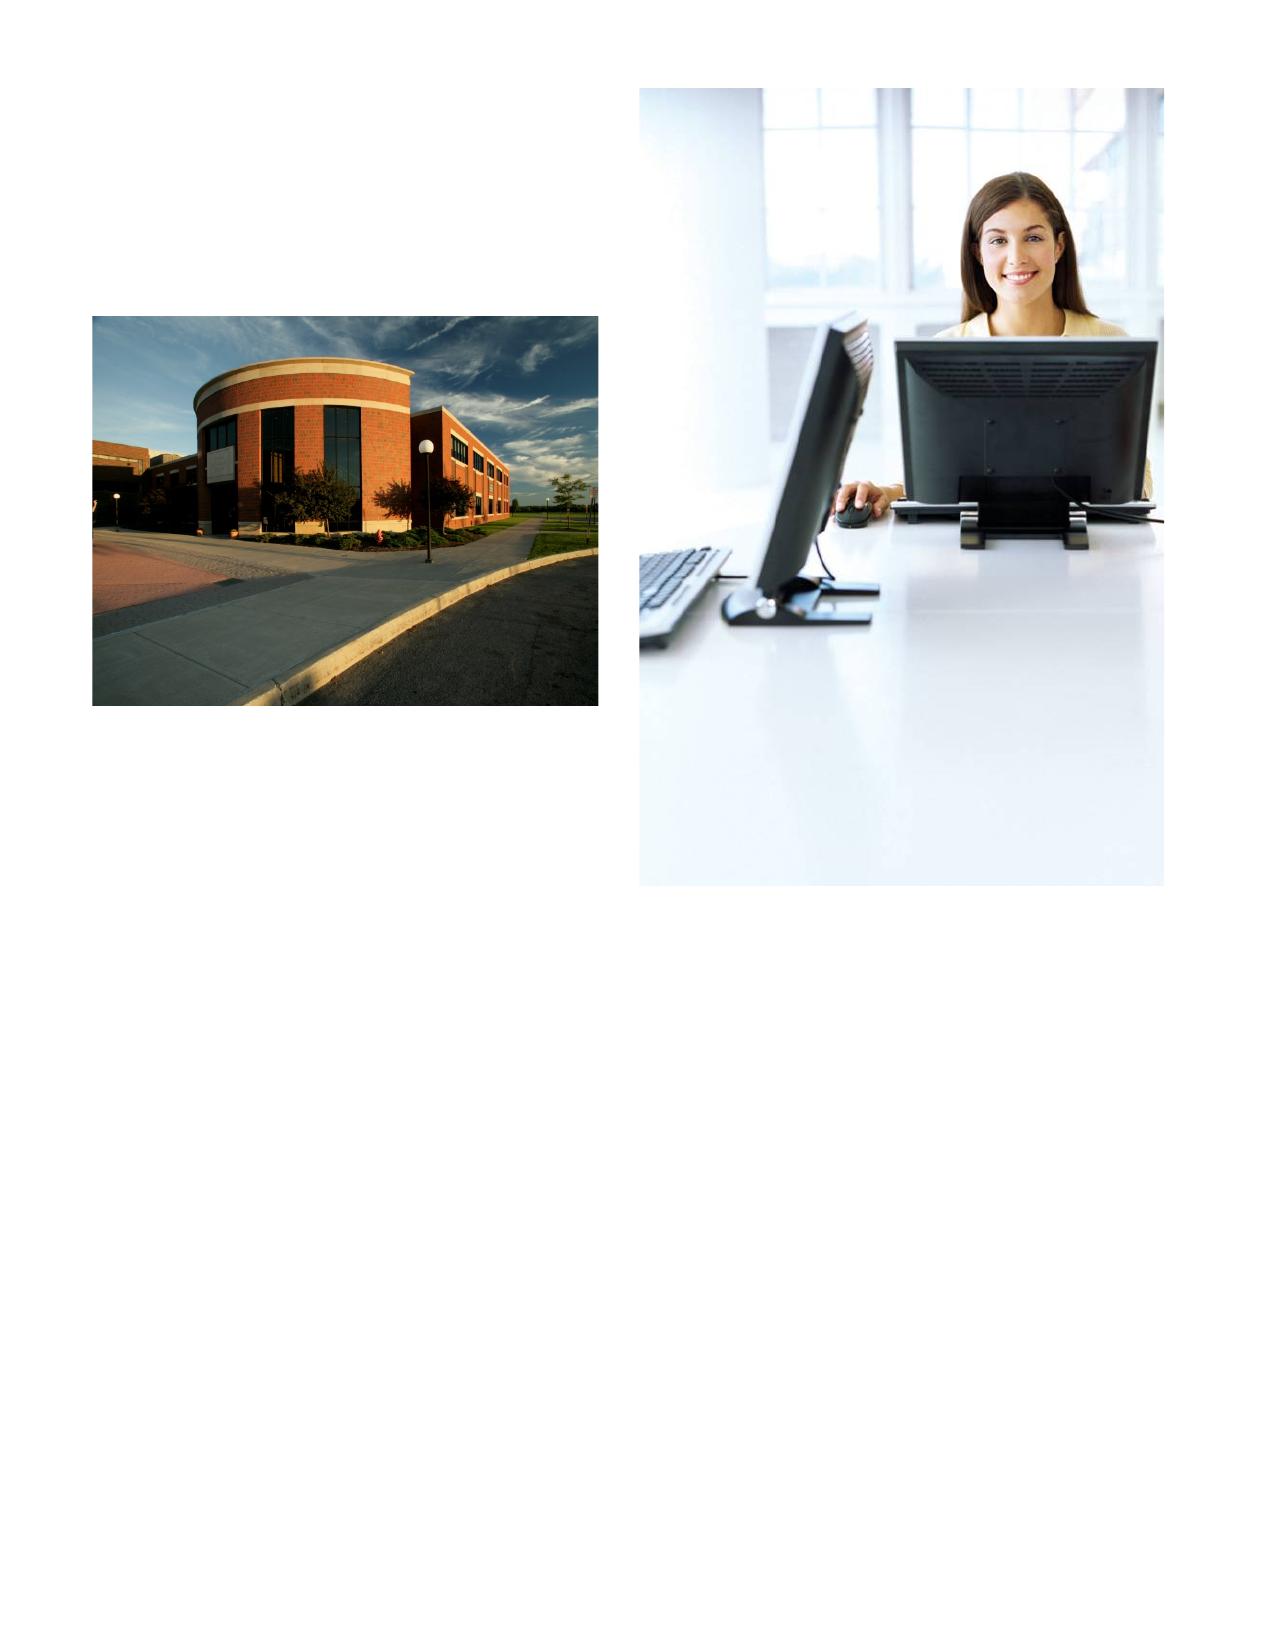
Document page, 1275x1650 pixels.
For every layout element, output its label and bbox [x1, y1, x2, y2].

picture [92, 316, 599, 706]
picture [639, 88, 1165, 886]
